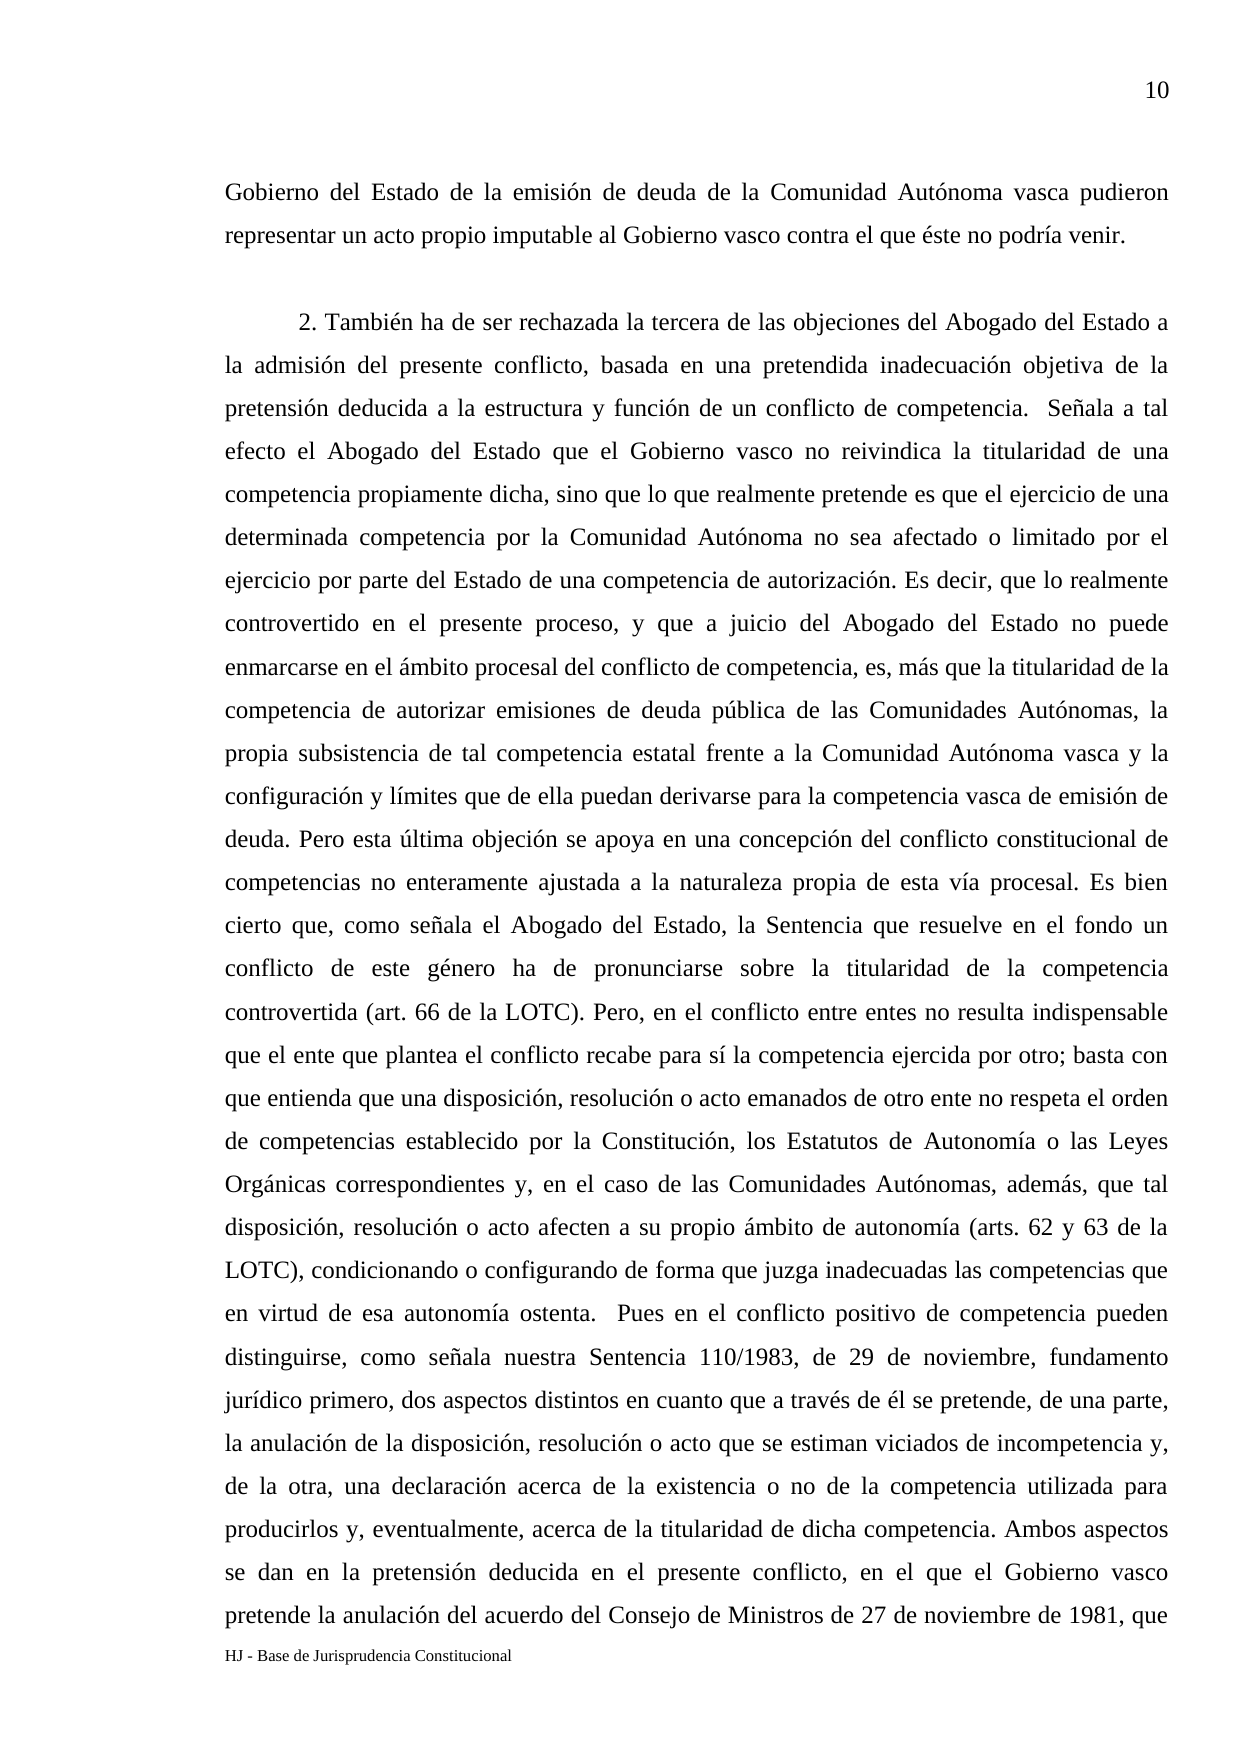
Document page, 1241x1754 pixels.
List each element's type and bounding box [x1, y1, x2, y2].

text [224, 177, 1169, 249]
text [224, 307, 1169, 1629]
